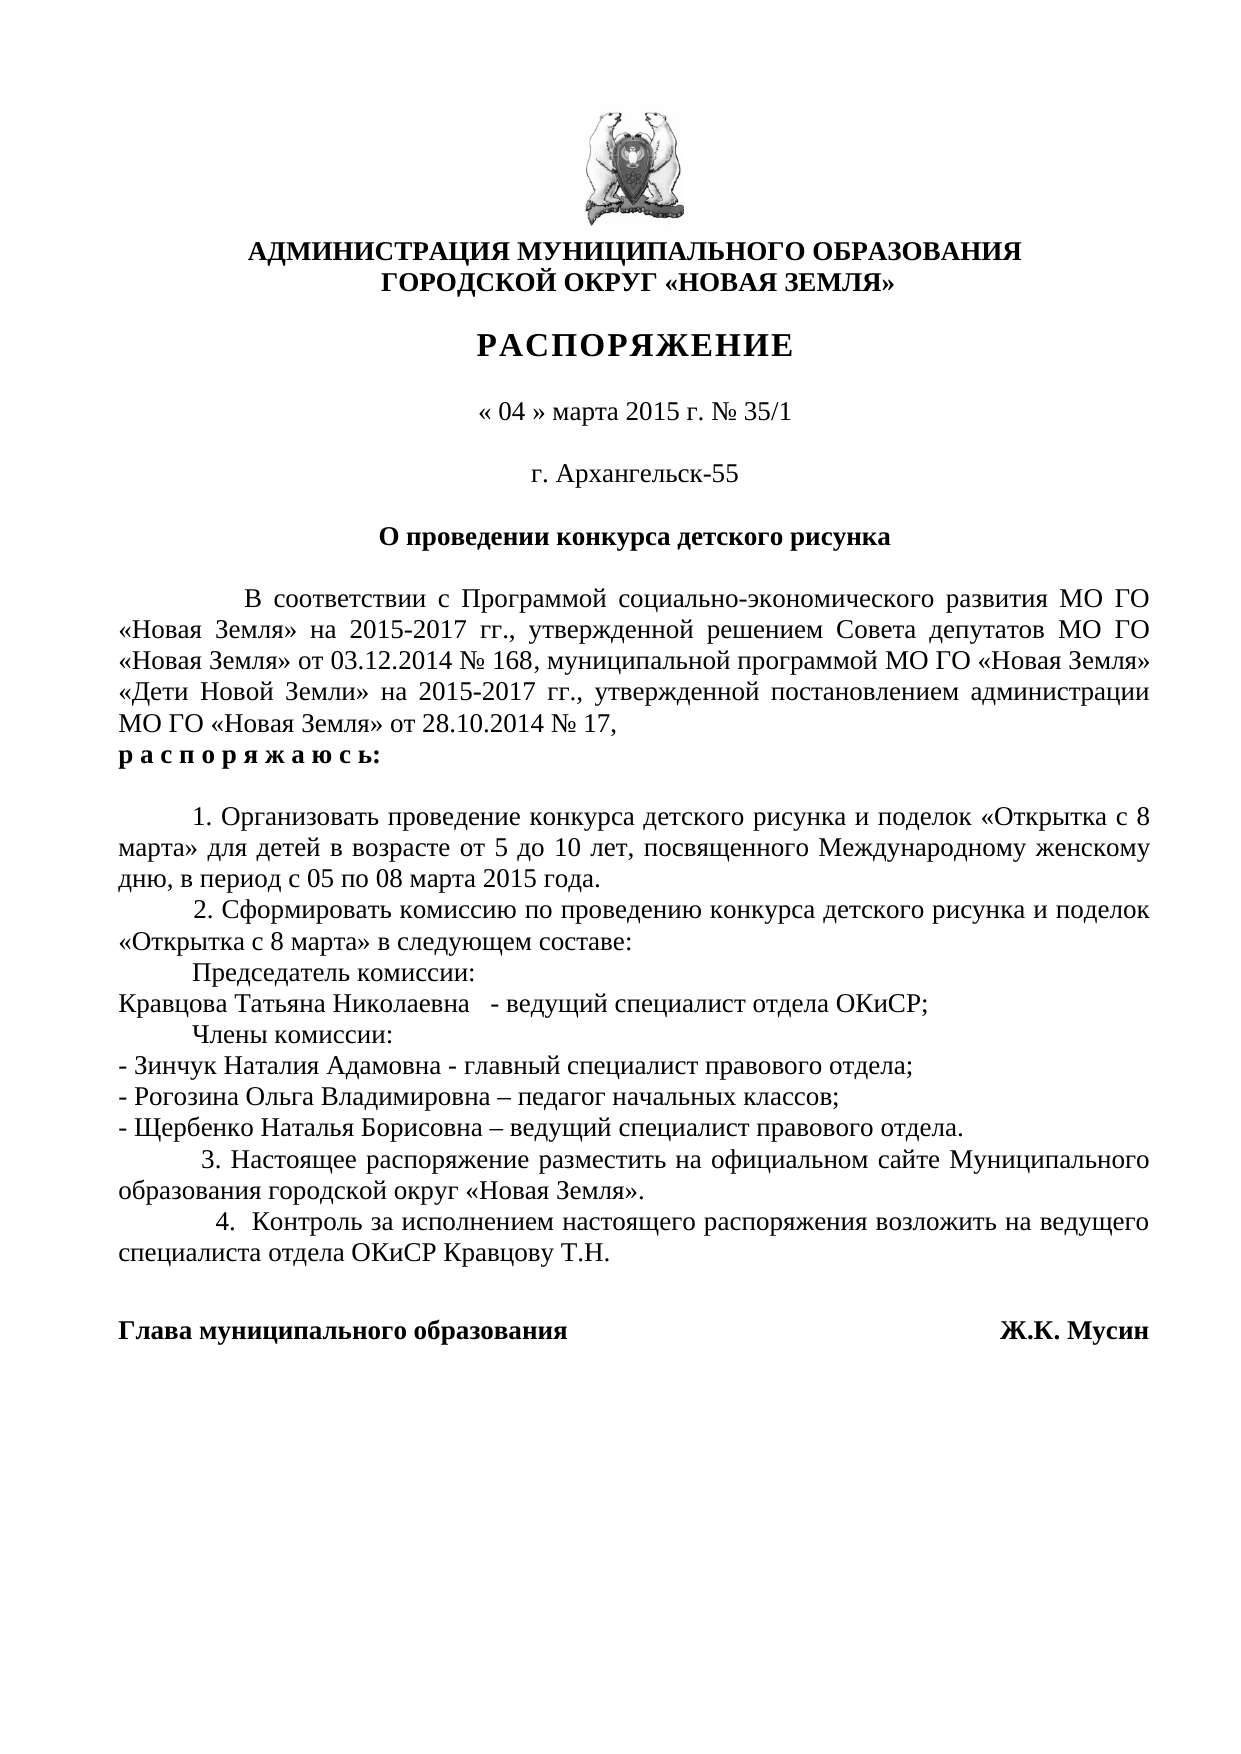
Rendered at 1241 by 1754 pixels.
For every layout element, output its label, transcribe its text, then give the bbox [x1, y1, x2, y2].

text р а с п о р я ж а ю с ь: [118, 738, 1152, 769]
text - Щербенко Наталья Борисовна – ведущий специалист правового отдела. [118, 1112, 1152, 1143]
text ГОРОДСКОЙ ОКРУГ «НОВАЯ ЗЕМЛЯ» [118, 266, 1152, 297]
text РАСПОРЯЖЕНИЕ [118, 326, 1152, 364]
text О проведении конкурса детского рисунка [118, 520, 1152, 551]
text 4. Контроль за исполнением настоящего распоряжения возложить на ведущего специалиста отдела ОКиСР Кравцову Т.Н. [118, 1205, 1152, 1267]
text В соответствии с Программой социально-экономического развития МО ГО «Новая Земля» на 2015-2017 гг., утвержденной решением Совета депутатов МО ГО «Новая Земля» от 03.12.2014 № 168, муниципальной программой МО ГО «Новая Земля» «Дети Новой Земли» на 2015-2017 гг., утвержденной постановлением администрации МО ГО «Новая Земля» от 28.10.2014 № 17, [118, 582, 1152, 738]
text Члены комиссии: [118, 1018, 1152, 1049]
text Глава муниципального образования Ж.К. Мусин [118, 1314, 1152, 1345]
text 2. Сформировать комиссию по проведению конкурса детского рисунка и поделок «Открытка с 8 марта» в следующем составе: [118, 893, 1152, 956]
text г. Архангельск-55 [118, 457, 1152, 489]
text - Рогозина Ольга Владимировна – педагог начальных классов; [118, 1080, 1152, 1112]
text 3. Настоящее распоряжение разместить на официальном сайте Муниципального образования городской округ «Новая Земля». [118, 1143, 1152, 1205]
text АДМИНИСТРАЦИЯ МУНИЦИПАЛЬНОГО ОБРАЗОВАНИЯ [118, 235, 1152, 266]
text - Зинчук Наталия Адамовна - главный специалист правового отдела; [118, 1049, 1152, 1080]
text Кравцова Татьяна Николаевна - ведущий специалист отдела ОКиСР; [118, 987, 1152, 1018]
text 1. Организовать проведение конкурса детского рисунка и поделок «Открытка с 8 марта» для детей в возрасте от 5 до 10 лет, посвященного Международному женскому дню, в период с 05 по 08 марта 2015 года. [118, 800, 1152, 893]
text « 04 » марта 2015 г. № 35/1 [118, 395, 1152, 426]
text Председатель комиссии: [118, 956, 1152, 987]
